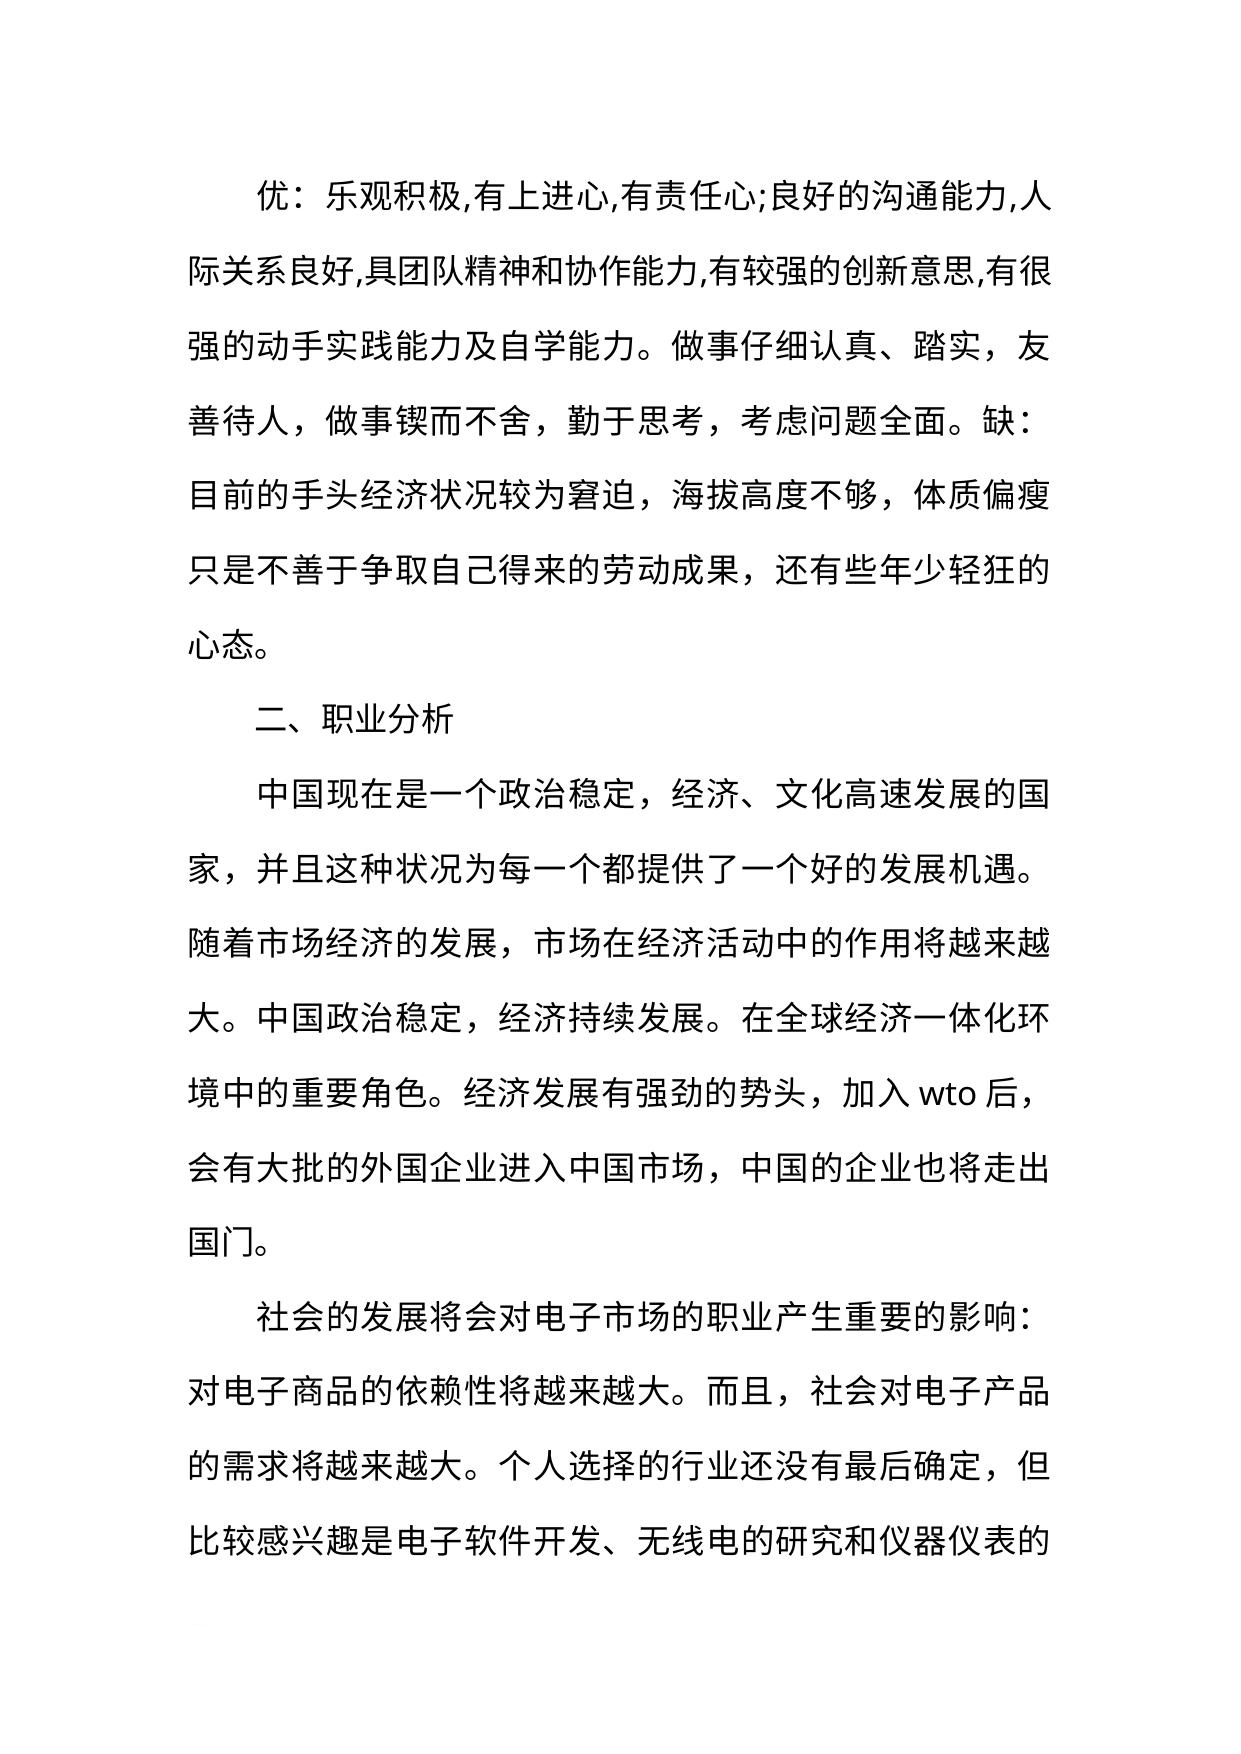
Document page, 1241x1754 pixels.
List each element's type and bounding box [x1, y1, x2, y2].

text [187, 162, 1053, 1571]
